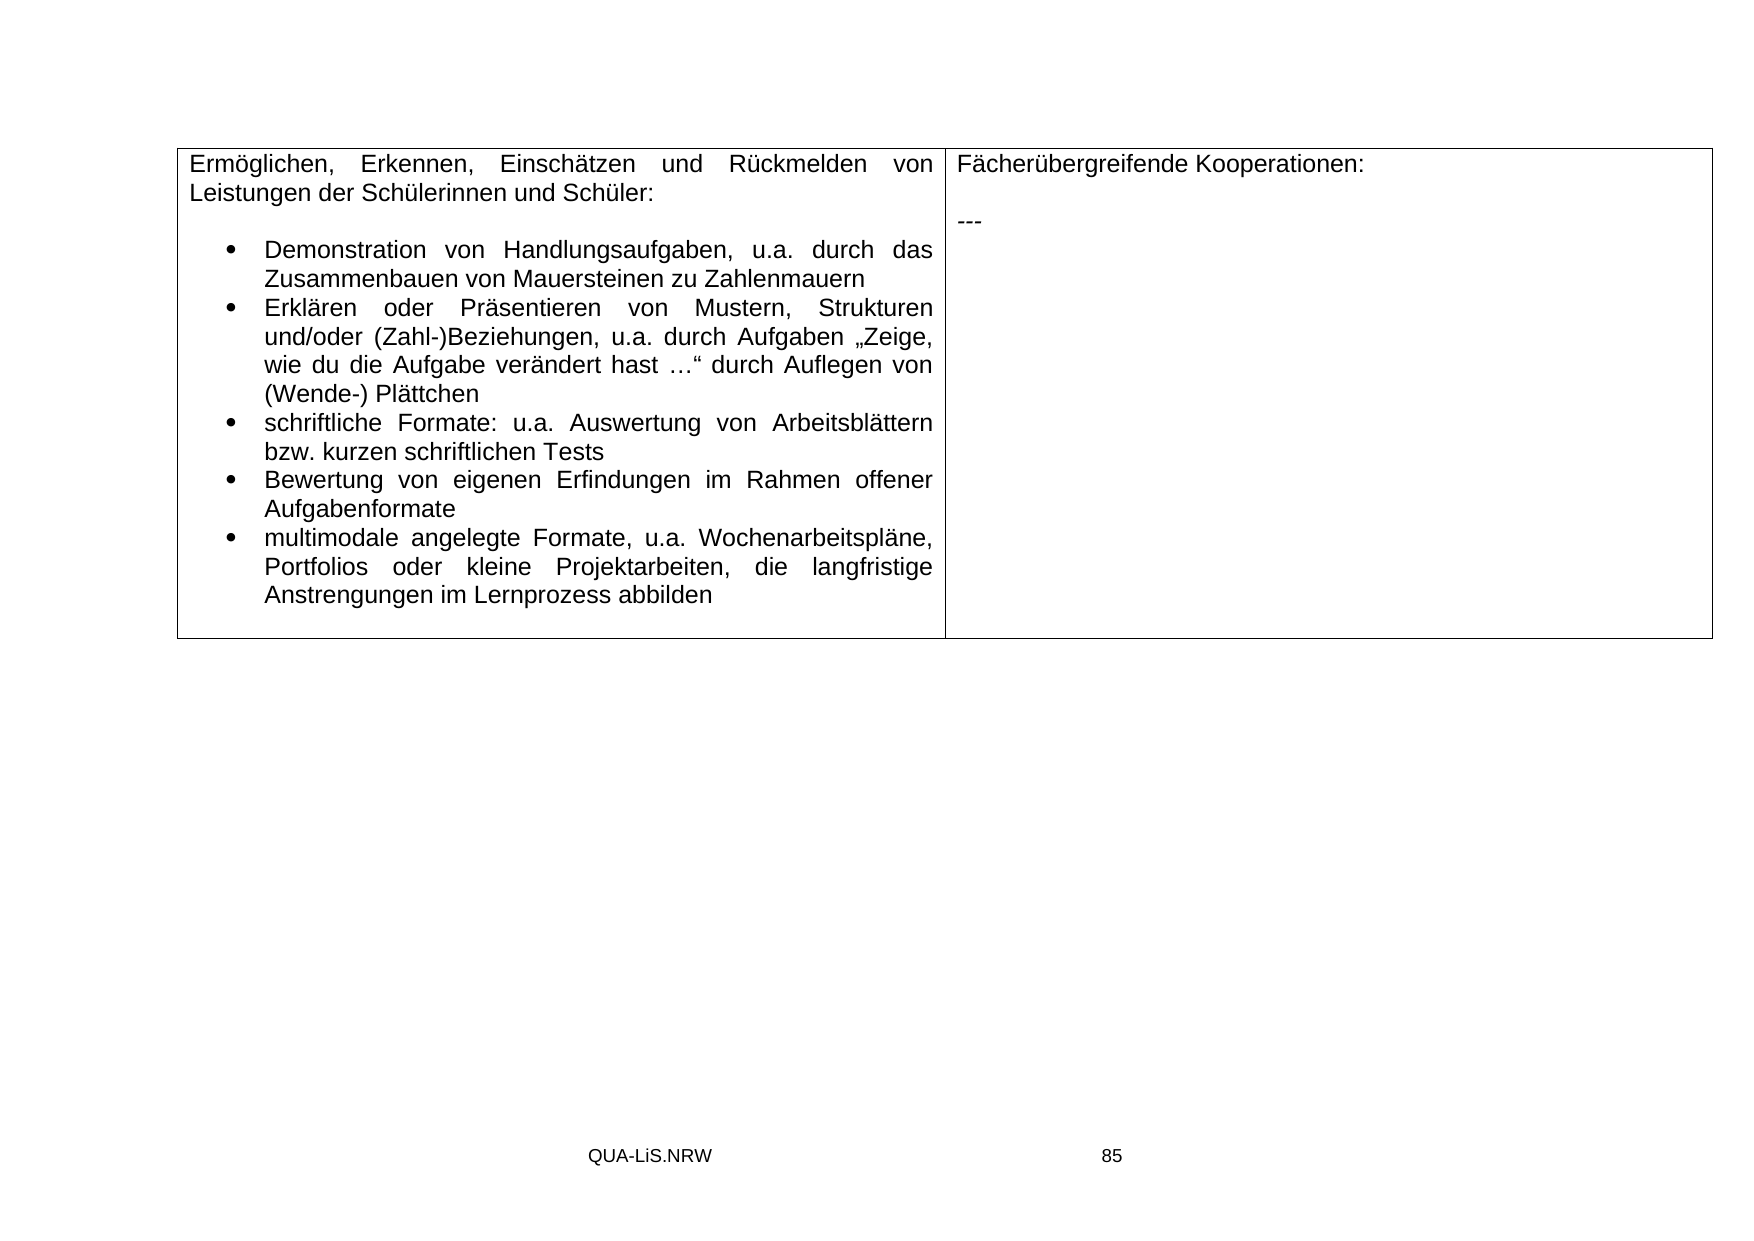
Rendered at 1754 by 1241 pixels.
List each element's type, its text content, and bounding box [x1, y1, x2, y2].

table_header Fächerübergreifende Kooperationen: --- [946, 149, 1712, 638]
table_header Ermöglichen, Erkennen, Einschätzen und Rückmelden von Leistungen der Schülerinnen und Schüler: Demonstration von Handlungsaufgaben, u.a. durch das Zusammenbauen von Mauersteinen zu Zahlenmauern Erklären oder Präsentieren von Mustern, Strukturen und/oder (Zahl-)Beziehungen, u.a. durch Aufgaben „Zeige, wie du die Aufgabe verändert hast …“ durch Auflegen von (Wende-) Plättchen schriftliche Formate: u.a. Auswertung von Arbeitsblättern bzw. kurzen schriftlichen Tests Bewertung von eigenen Erfindungen im Rahmen offener Aufgabenformate multimodale angelegte Formate, u.a. Wochenarbeitspläne, Portfolios oder kleine Projektarbeiten, die langfristige Anstrengungen im Lernprozess abbilden [178, 149, 945, 638]
